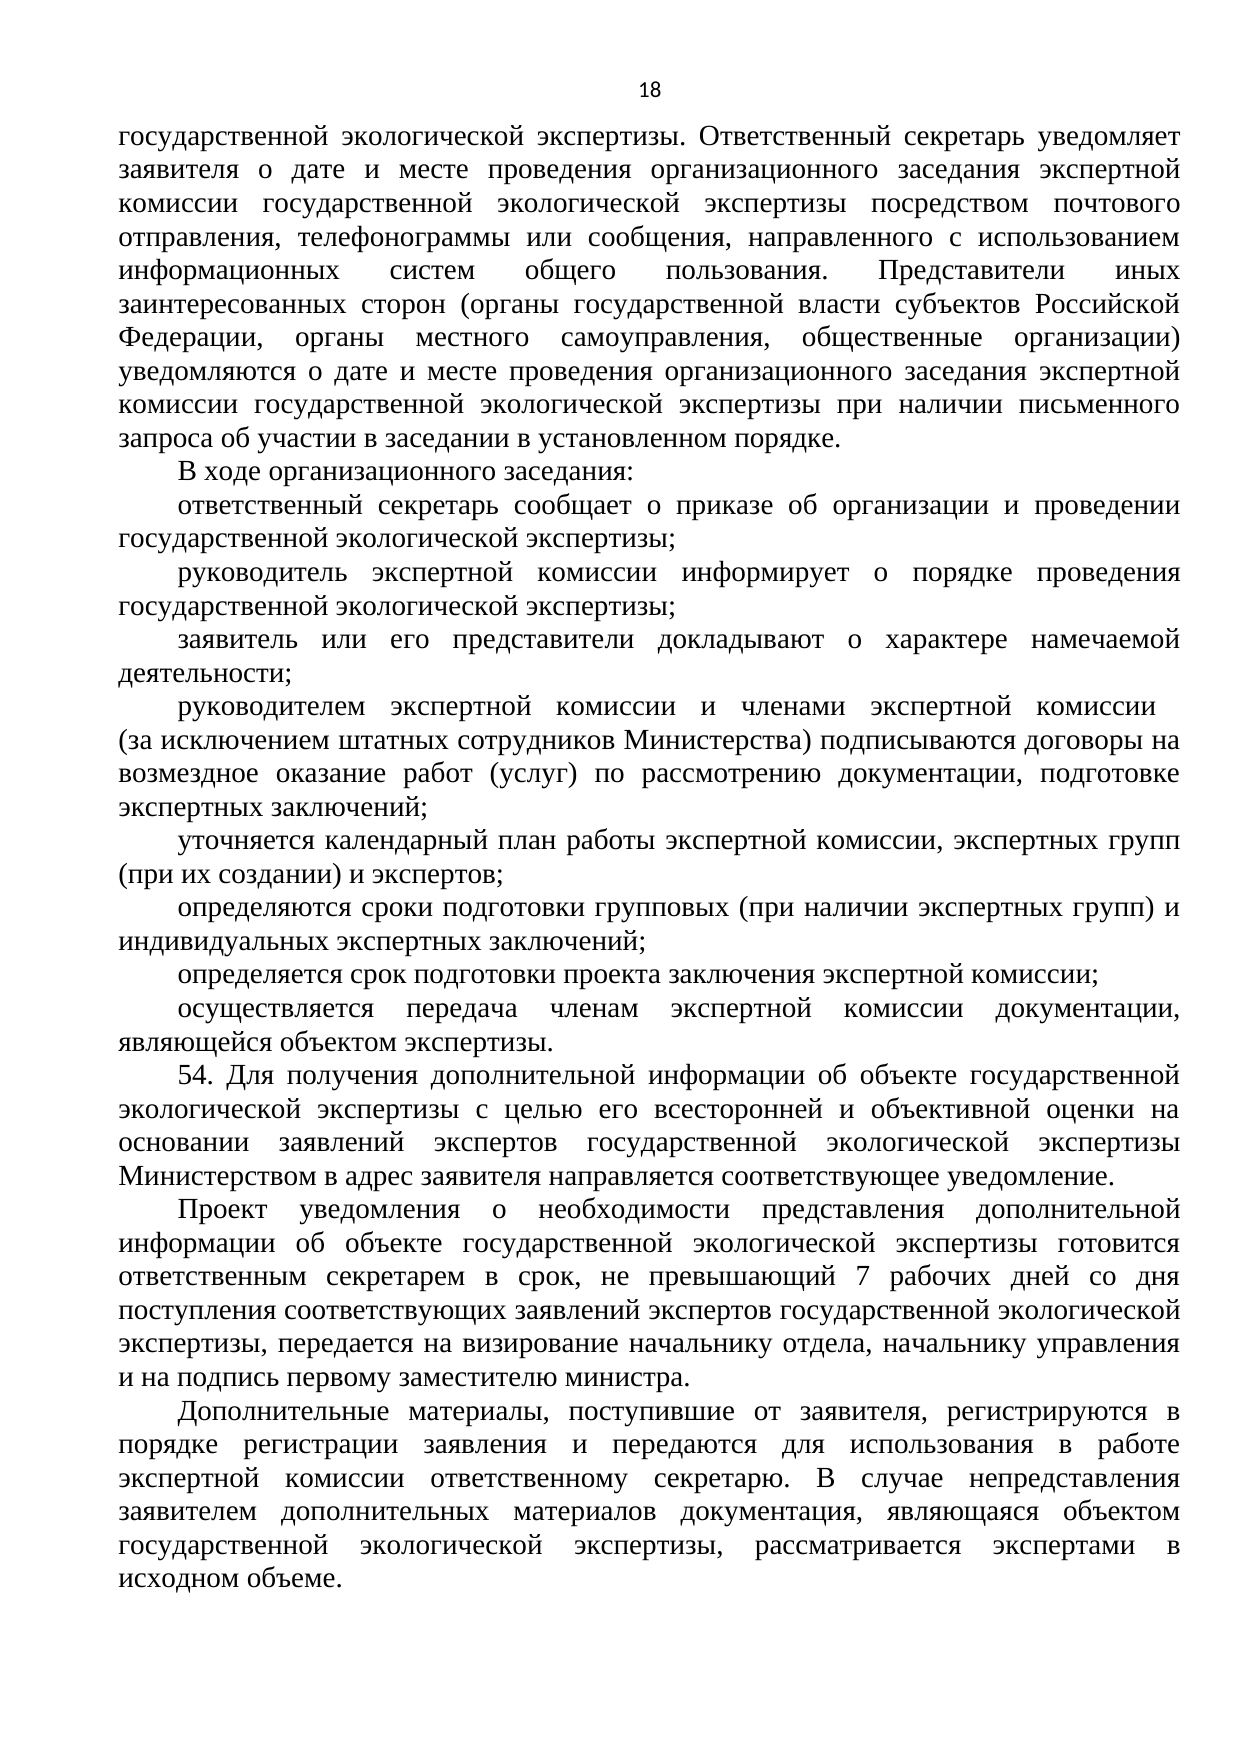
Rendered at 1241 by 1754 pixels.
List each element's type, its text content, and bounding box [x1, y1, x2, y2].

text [118, 118, 1181, 453]
text 54. Для получения дополнительной информации об объекте государственной экологической экспертизы с целью его всесторонней и объективной оценки на основании заявлений экспертов государственной экологической экспертизы Министерством в адрес заявителя направляется соответствующее уведомление. [118, 1057, 1181, 1191]
text заявитель или его представители докладывают о характере намечаемой деятельности; [118, 621, 1181, 688]
text осуществляется передача членам экспертной комиссии документации, являющейся объектом экспертизы. [118, 990, 1181, 1057]
text В ходе организационного заседания: [118, 453, 1181, 487]
text уточняется календарный план работы экспертной комиссии, экспертных групп (при их создании) и экспертов; [118, 822, 1181, 889]
text ответственный секретарь сообщает о приказе об организации и проведении государственной экологической экспертизы; [118, 487, 1181, 554]
text определяется срок подготовки проекта заключения экспертной комиссии; [118, 957, 1181, 990]
text определяются сроки подготовки групповых (при наличии экспертных групп) и индивидуальных экспертных заключений; [118, 889, 1181, 957]
text руководитель экспертной комиссии информирует о порядке проведения государственной экологической экспертизы; [118, 554, 1181, 621]
text Проект уведомления о необходимости представления дополнительной информации об объекте государственной экологической экспертизы готовится ответственным секретарем в срок, не превышающий 7 рабочих дней со дня поступления соответствующих заявлений экспертов государственной экологической экспертизы, передается на визирование начальнику отдела, начальнику управления и на подпись первому заместителю министра. [118, 1191, 1181, 1393]
text Дополнительные материалы, поступившие от заявителя, регистрируются в порядке регистрации заявления и передаются для использования в работе экспертной комиссии ответственному секретарю. В случае непредставления заявителем дополнительных материалов документация, являющаяся объектом государственной экологической экспертизы, рассматривается экспертами в исходном объеме. [118, 1393, 1181, 1594]
text руководителем экспертной комиссии и членами экспертной комиссии (за исключением штатных сотрудников Министерства) подписываются договоры на возмездное оказание работ (услуг) по рассмотрению документации, подготовке экспертных заключений; [118, 688, 1181, 822]
